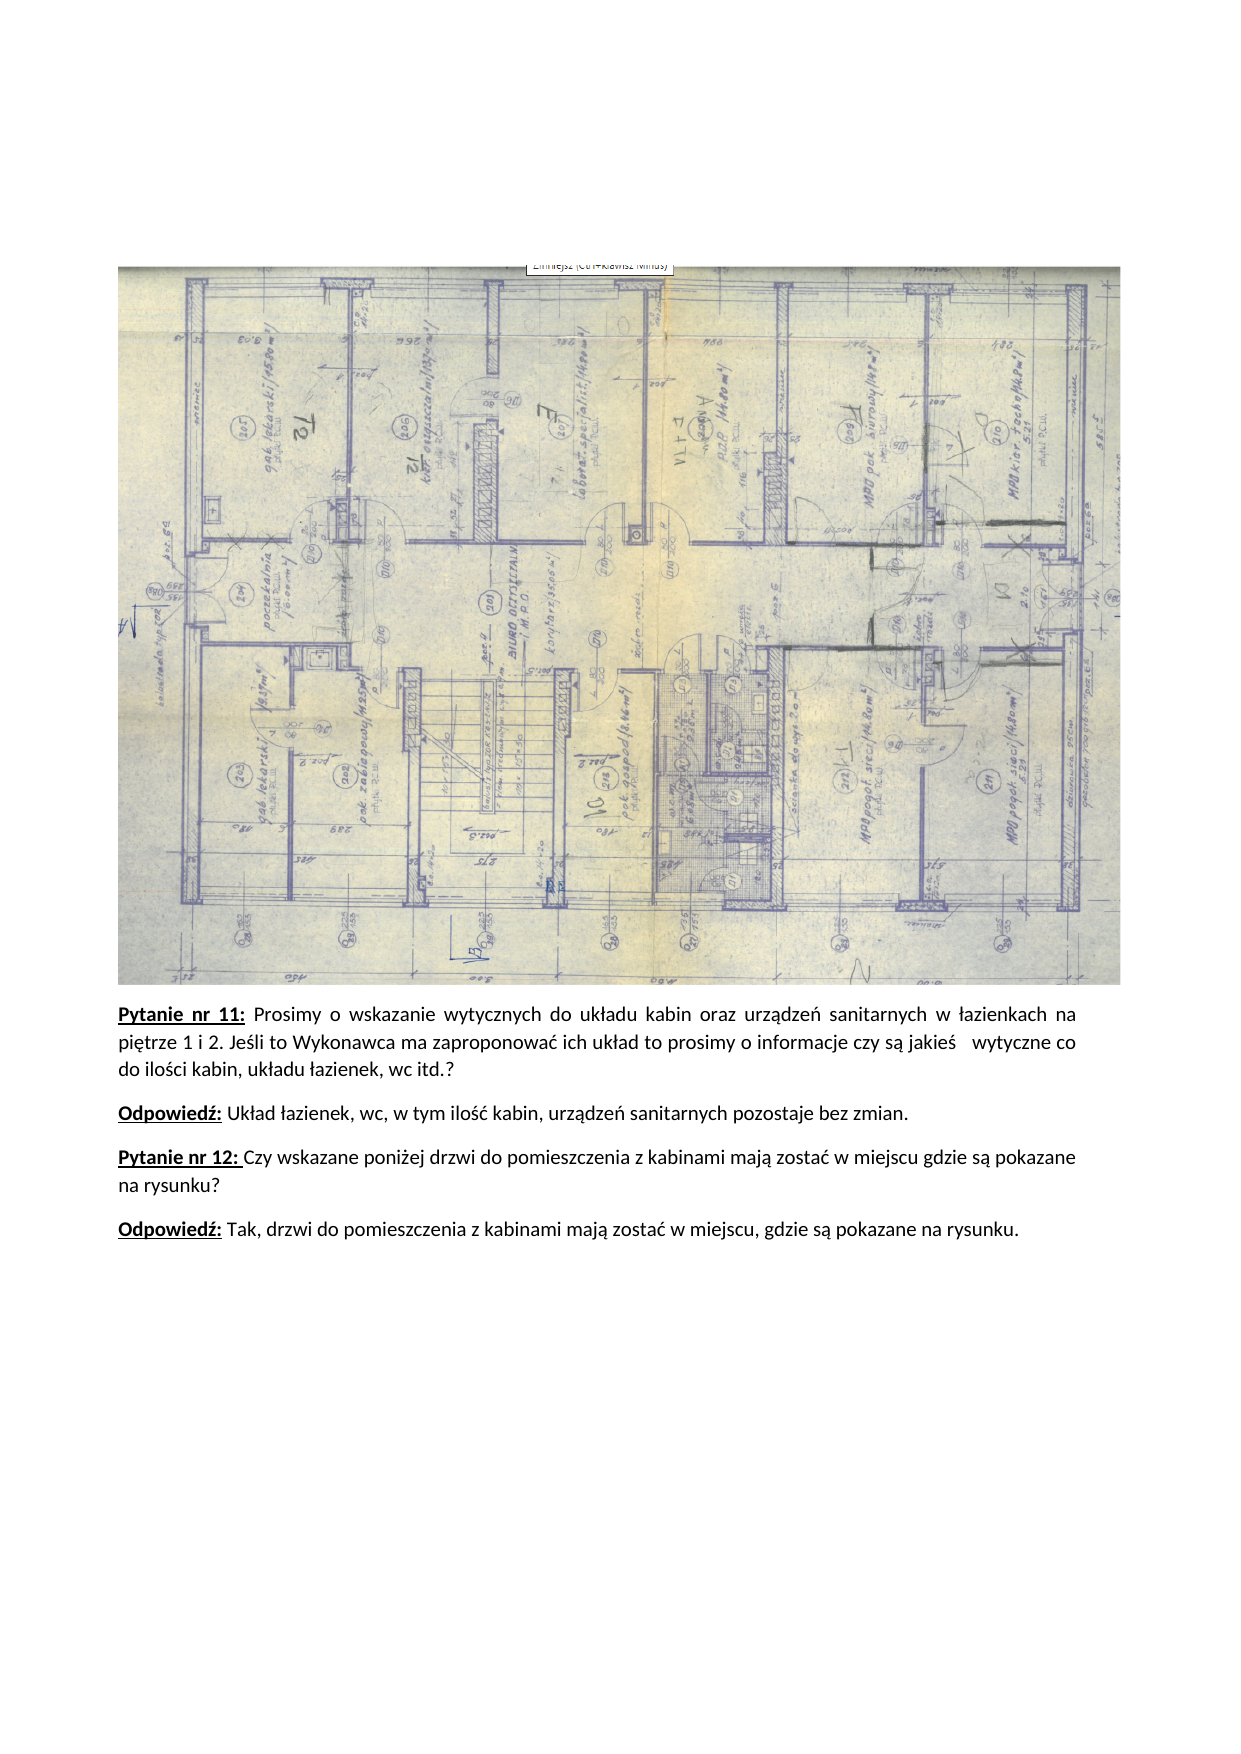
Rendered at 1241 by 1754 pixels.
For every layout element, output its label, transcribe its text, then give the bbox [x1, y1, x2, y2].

text Pytanie nr 12: Czy wskazane poniżej drzwi do pomieszczenia z kabinami mają zostać w miejscu gdzie są pokazane na rysunku? [118, 1144, 1078, 1197]
text Pytanie nr 11: Prosimy o wskazanie wytycznych do układu kabin oraz urządzeń sanitarnych w łazienkach na piętrze 1 i 2. Jeśli to Wykonawca ma zaproponować ich układ to prosimy o informacje czy są jakieś wytyczne co do ilości kabin, układu łazienek, wc itd.? [118, 1002, 1078, 1082]
picture [118, 265, 1121, 985]
text Odpowiedź: Tak, drzwi do pomieszczenia z kabinami mają zostać w miejscu, gdzie są pokazane na rysunku. [118, 1216, 1078, 1241]
text Odpowiedź: Układ łazienek, wc, w tym ilość kabin, urządzeń sanitarnych pozostaje bez zmian. [118, 1100, 1078, 1126]
